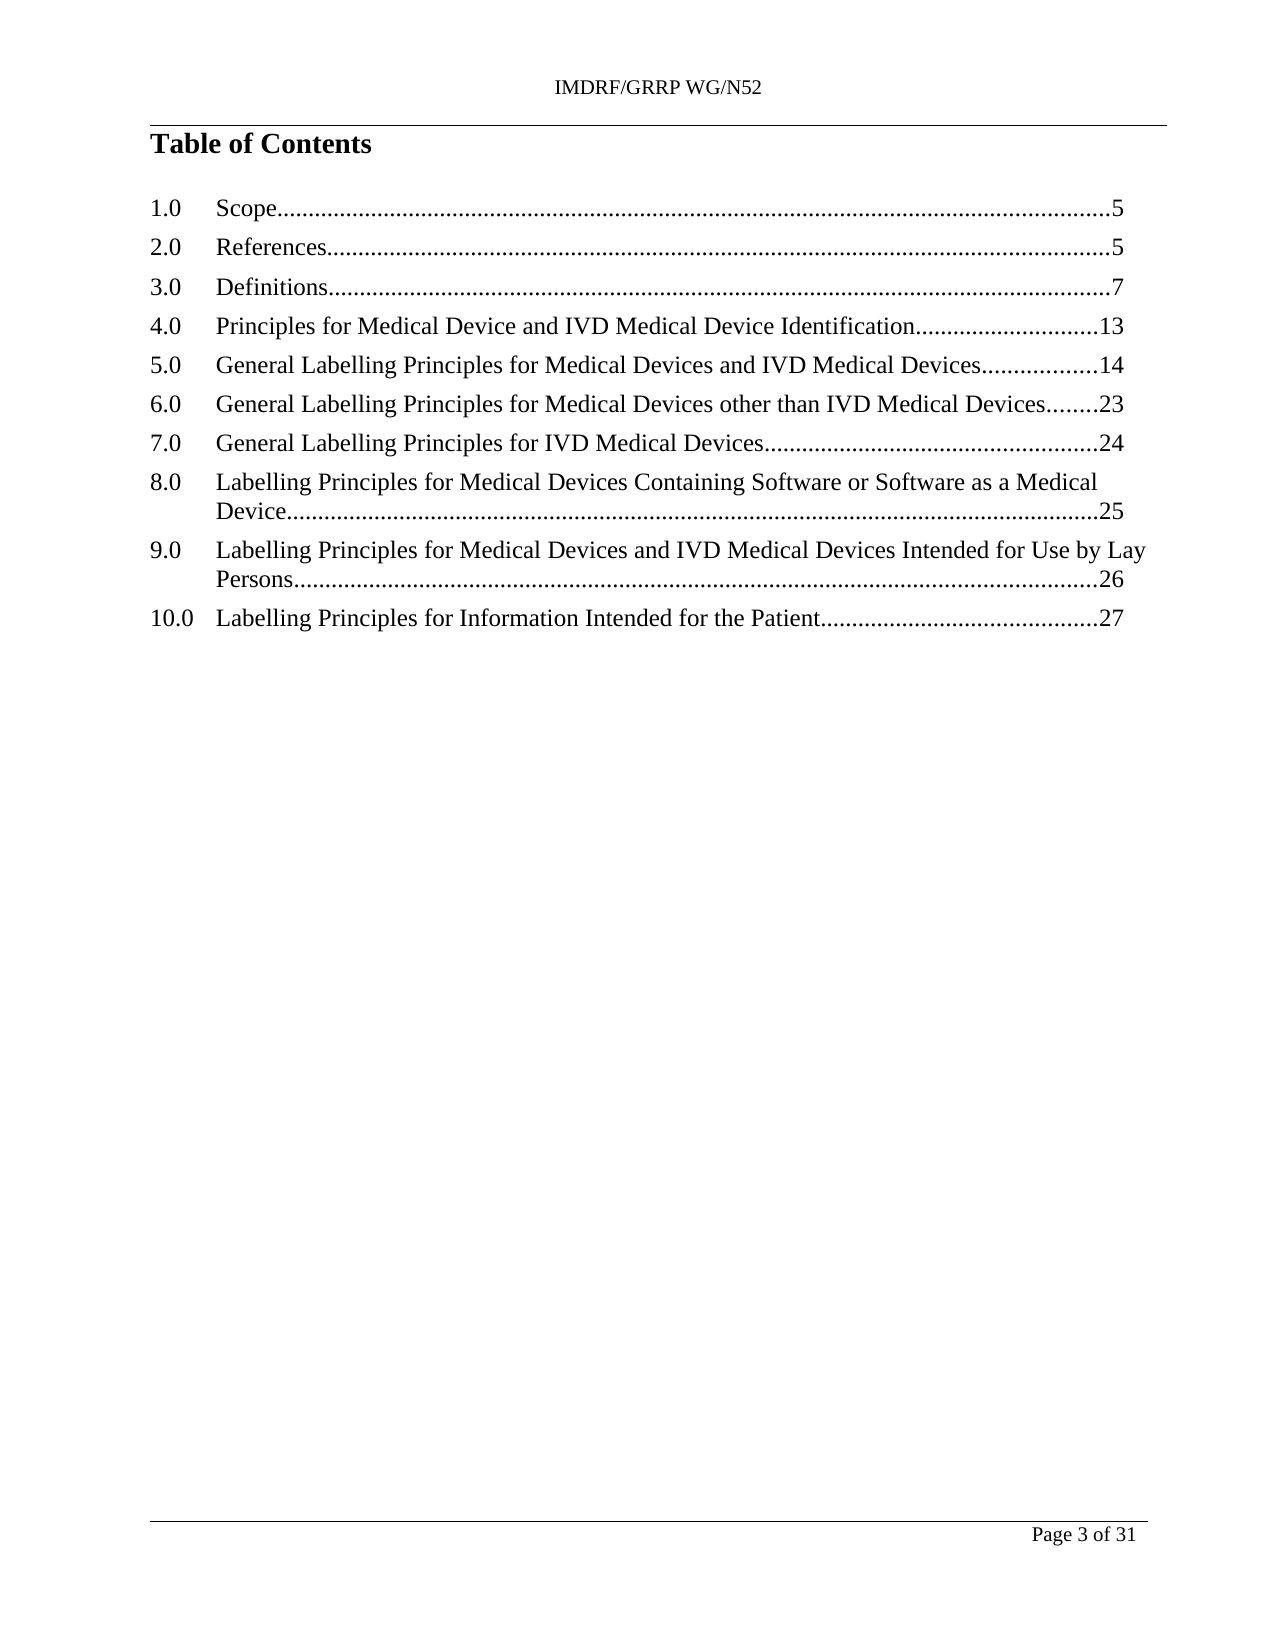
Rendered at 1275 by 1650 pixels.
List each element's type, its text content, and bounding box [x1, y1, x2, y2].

text 1.0 Scope 5 [150, 193, 1167, 222]
text 9.0 Labelling Principles for Medical Devices and IVD Medical Devices Intended for Use by Lay Persons 26 [150, 535, 1167, 593]
text 7.0 General Labelling Principles for IVD Medical Devices 24 [150, 428, 1167, 457]
text 4.0 Principles for Medical Device and IVD Medical Device Identification 13 [150, 311, 1167, 339]
text Table of Contents [150, 126, 1167, 160]
text 10.0 Labelling Principles for Information Intended for the Patient 27 [150, 603, 1167, 632]
text 2.0 References 5 [150, 232, 1167, 261]
text 3.0 Definitions 7 [150, 272, 1167, 300]
text 5.0 General Labelling Principles for Medical Devices and IVD Medical Devices 14 [150, 350, 1167, 379]
text 8.0 Labelling Principles for Medical Devices Containing Software or Software as a Medical Device 25 [150, 467, 1167, 525]
text 6.0 General Labelling Principles for Medical Devices other than IVD Medical Devices 23 [150, 389, 1167, 418]
